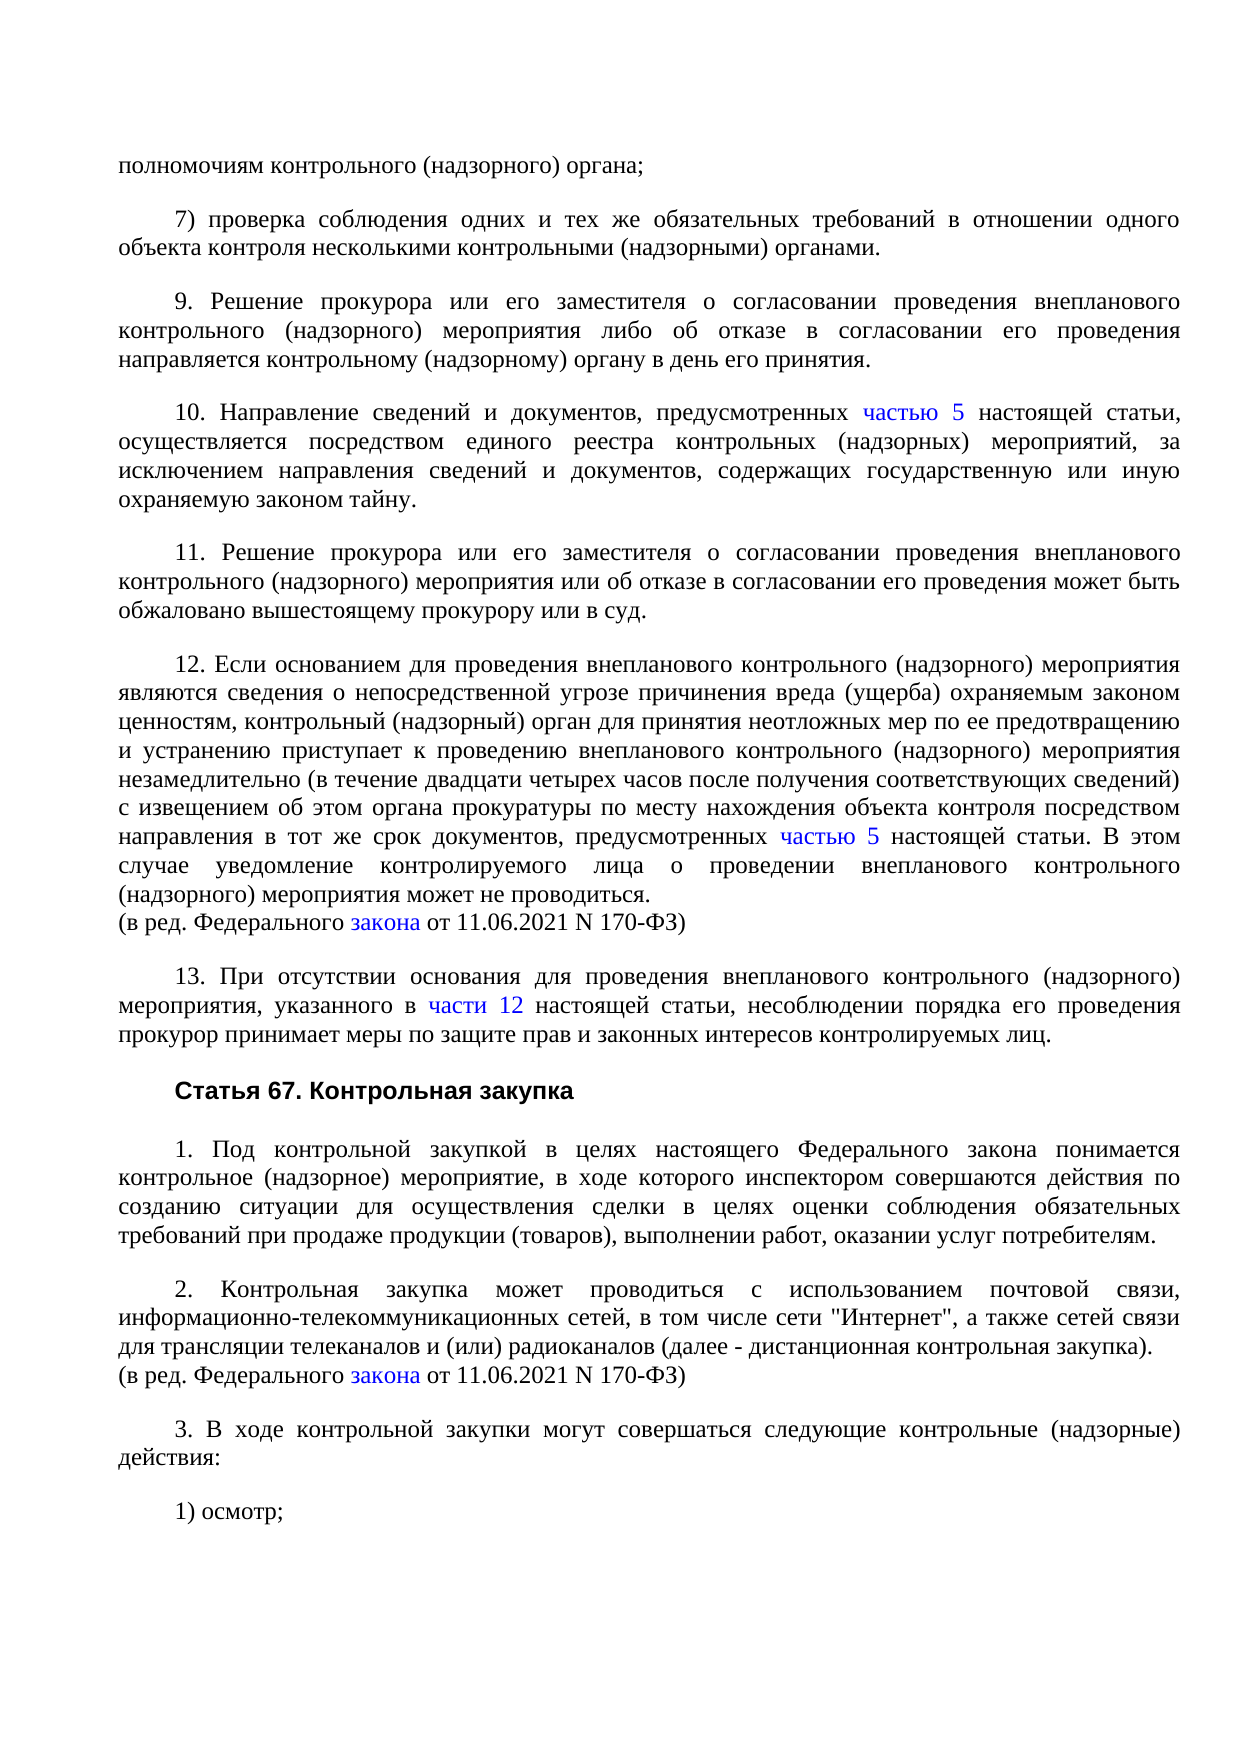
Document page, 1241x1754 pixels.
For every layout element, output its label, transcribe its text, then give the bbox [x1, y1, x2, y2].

text 9. Решение прокурора или его заместителя о согласовании проведения внепланового контрольного (надзорного) мероприятия либо об отказе в согласовании его проведения направляется контрольному (надзорному) органу в день его принятия. [118, 286, 1181, 372]
text 11. Решение прокурора или его заместителя о согласовании проведения внепланового контрольного (надзорного) мероприятия или об отказе в согласовании его проведения может быть обжаловано вышестоящему прокурору или в суд. [118, 537, 1181, 624]
text 13. При отсутствии основания для проведения внепланового контрольного (надзорного) мероприятия, указанного в части 12 настоящей статьи, несоблюдении порядка его проведения прокурор принимает меры по защите прав и законных интересов контролируемых лиц. [118, 961, 1181, 1047]
text 10. Направление сведений и документов, предусмотренных частью 5 настоящей статьи, осуществляется посредством единого реестра контрольных (надзорных) мероприятий, за исключением направления сведений и документов, содержащих государственную или иную охраняемую законом тайну. [118, 397, 1181, 512]
title Статья 67. Контрольная закупка [118, 1076, 1181, 1105]
text 1) осмотр; [118, 1496, 1181, 1525]
text 1. Под контрольной закупкой в целях настоящего Федерального закона понимается контрольное (надзорное) мероприятие, в ходе которого инспектором совершаются действия по созданию ситуации для осуществления сделки в целях оценки соблюдения обязательных требований при продаже продукции (товаров), выполнении работ, оказании услуг потребителям. [118, 1134, 1181, 1249]
text 7) проверка соблюдения одних и тех же обязательных требований в отношении одного объекта контроля несколькими контрольными (надзорными) органами. [118, 204, 1181, 261]
text 2. Контрольная закупка может проводиться с использованием почтовой связи, информационно-телекоммуникационных сетей, в том числе сети "Интернет", а также сетей связи для трансляции телеканалов и (или) радиоканалов (далее - дистанционная контрольная закупка). [118, 1274, 1181, 1360]
text (в ред. Федерального закона от 11.06.2021 N 170-ФЗ) [118, 1360, 1181, 1389]
text 3. В ходе контрольной закупки могут совершаться следующие контрольные (надзорные) действия: [118, 1414, 1181, 1471]
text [118, 150, 1181, 179]
text 12. Если основанием для проведения внепланового контрольного (надзорного) мероприятия являются сведения о непосредственной угрозе причинения вреда (ущерба) охраняемым законом ценностям, контрольный (надзорный) орган для принятия неотложных мер по ее предотвращению и устранению приступает к проведению внепланового контрольного (надзорного) мероприятия незамедлительно (в течение двадцати четырех часов после получения соответствующих сведений) с извещением об этом органа прокуратуры по месту нахождения объекта контроля посредством направления в тот же срок документов, предусмотренных частью 5 настоящей статьи. В этом случае уведомление контролируемого лица о проведении внепланового контрольного (надзорного) мероприятия может не проводиться. [118, 649, 1181, 907]
text (в ред. Федерального закона от 11.06.2021 N 170-ФЗ) [118, 907, 1181, 936]
